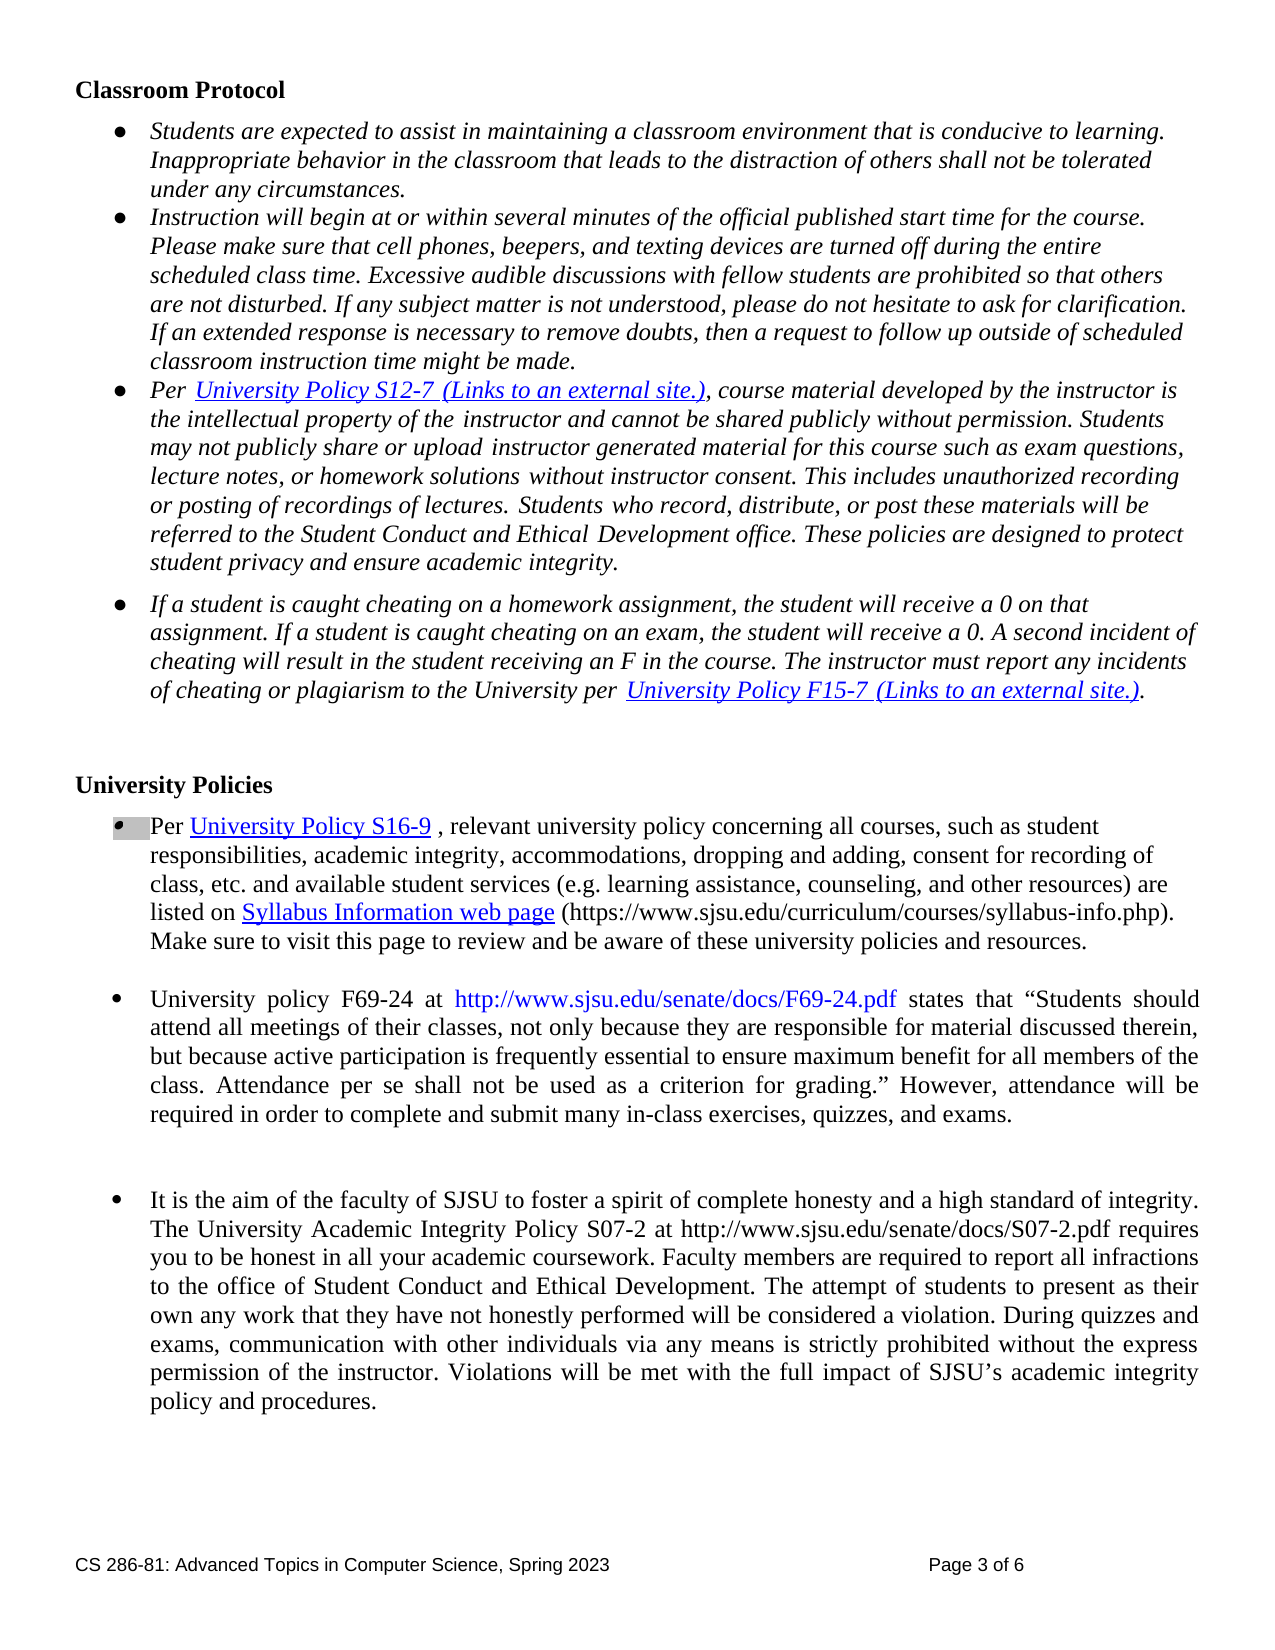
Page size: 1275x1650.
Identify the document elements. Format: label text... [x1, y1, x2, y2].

list University policy F69-24 at http://www.sjsu.edu/senate/docs/F69-24.pdf states that “Students should attend all meetings of their classes, not only because they are responsible for material discussed therein, but because active participation is frequently essential to ensure maximum benefit for all members of the class. Attendance per se shall not be used as a criterion for grading.” However, attendance will be required in order to complete and submit many in-class exercises, quizzes, and exams. [112, 984, 1200, 1127]
list Instruction will begin at or within several minutes of the official published start time for the course. Please make sure that cell phones, beepers, and texting devices are turned off during the entire scheduled class time. Excessive audible discussions with fellow students are prohibited so that others are not disturbed. If any subject matter is not understood, please do not hesitate to ask for clarification. If an extended response is necessary to remove doubts, then a request to follow up outside of scheduled classroom instruction time might be made. [112, 202, 1200, 375]
subtitle University Policies [75, 770, 1200, 799]
list Students are expected to assist in maintaining a classroom environment that is conducive to learning. Inappropriate behavior in the classroom that leads to the distraction of others shall not be tolerated under any circumstances. [112, 116, 1200, 202]
subtitle Classroom Protocol [75, 75, 1200, 104]
list It is the aim of the faculty of SJSU to foster a spirit of complete honesty and a high standard of integrity. The University Academic Integrity Policy S07-2 at http://www.sjsu.edu/senate/docs/S07-2.pdf requires you to be honest in all your academic coursework. Faculty members are required to report all infractions to the office of Student Conduct and Ethical Development. The attempt of students to present as their own any work that they have not honestly performed will be considered a violation. During quizzes and exams, communication with other individuals via any means is strictly prohibited without the express permission of the instructor. Violations will be met with the full impact of SJSU’s academic integrity policy and procedures. [112, 1185, 1200, 1415]
list Per University Policy S16-9 , relevant university policy concerning all courses, such as student responsibilities, academic integrity, accommodations, dropping and adding, consent for recording of class, etc. and available student services (e.g. learning assistance, counseling, and other resources) are listed on Syllabus Information web page (https://www.sjsu.edu/curriculum/courses/syllabus-info.php). Make sure to visit this page to review and be aware of these university policies and resources. [112, 811, 1200, 955]
text If a student is caught cheating on a homework assignment, the student will receive a 0 on that assignment. If a student is caught cheating on an exam, the student will receive a 0. A second incident of cheating will result in the student receiving an F in the course. The instructor must report any incidents of cheating or plagiarism to the University per University Policy F15-7 (Links to an external site.). [112, 589, 1200, 704]
text Per University Policy S12-7 (Links to an external site.), course material developed by the instructor is the intellectual property of the instructor and cannot be shared publicly without permission. Students may not publicly share or upload instructor generated material for this course such as exam questions, lecture notes, or homework solutions without instructor consent. This includes unauthorized recording or posting of recordings of lectures. Students who record, distribute, or post these materials will be referred to the Student Conduct and Ethical Development office. These policies are designed to protect student privacy and ensure academic integrity. [112, 375, 1200, 576]
